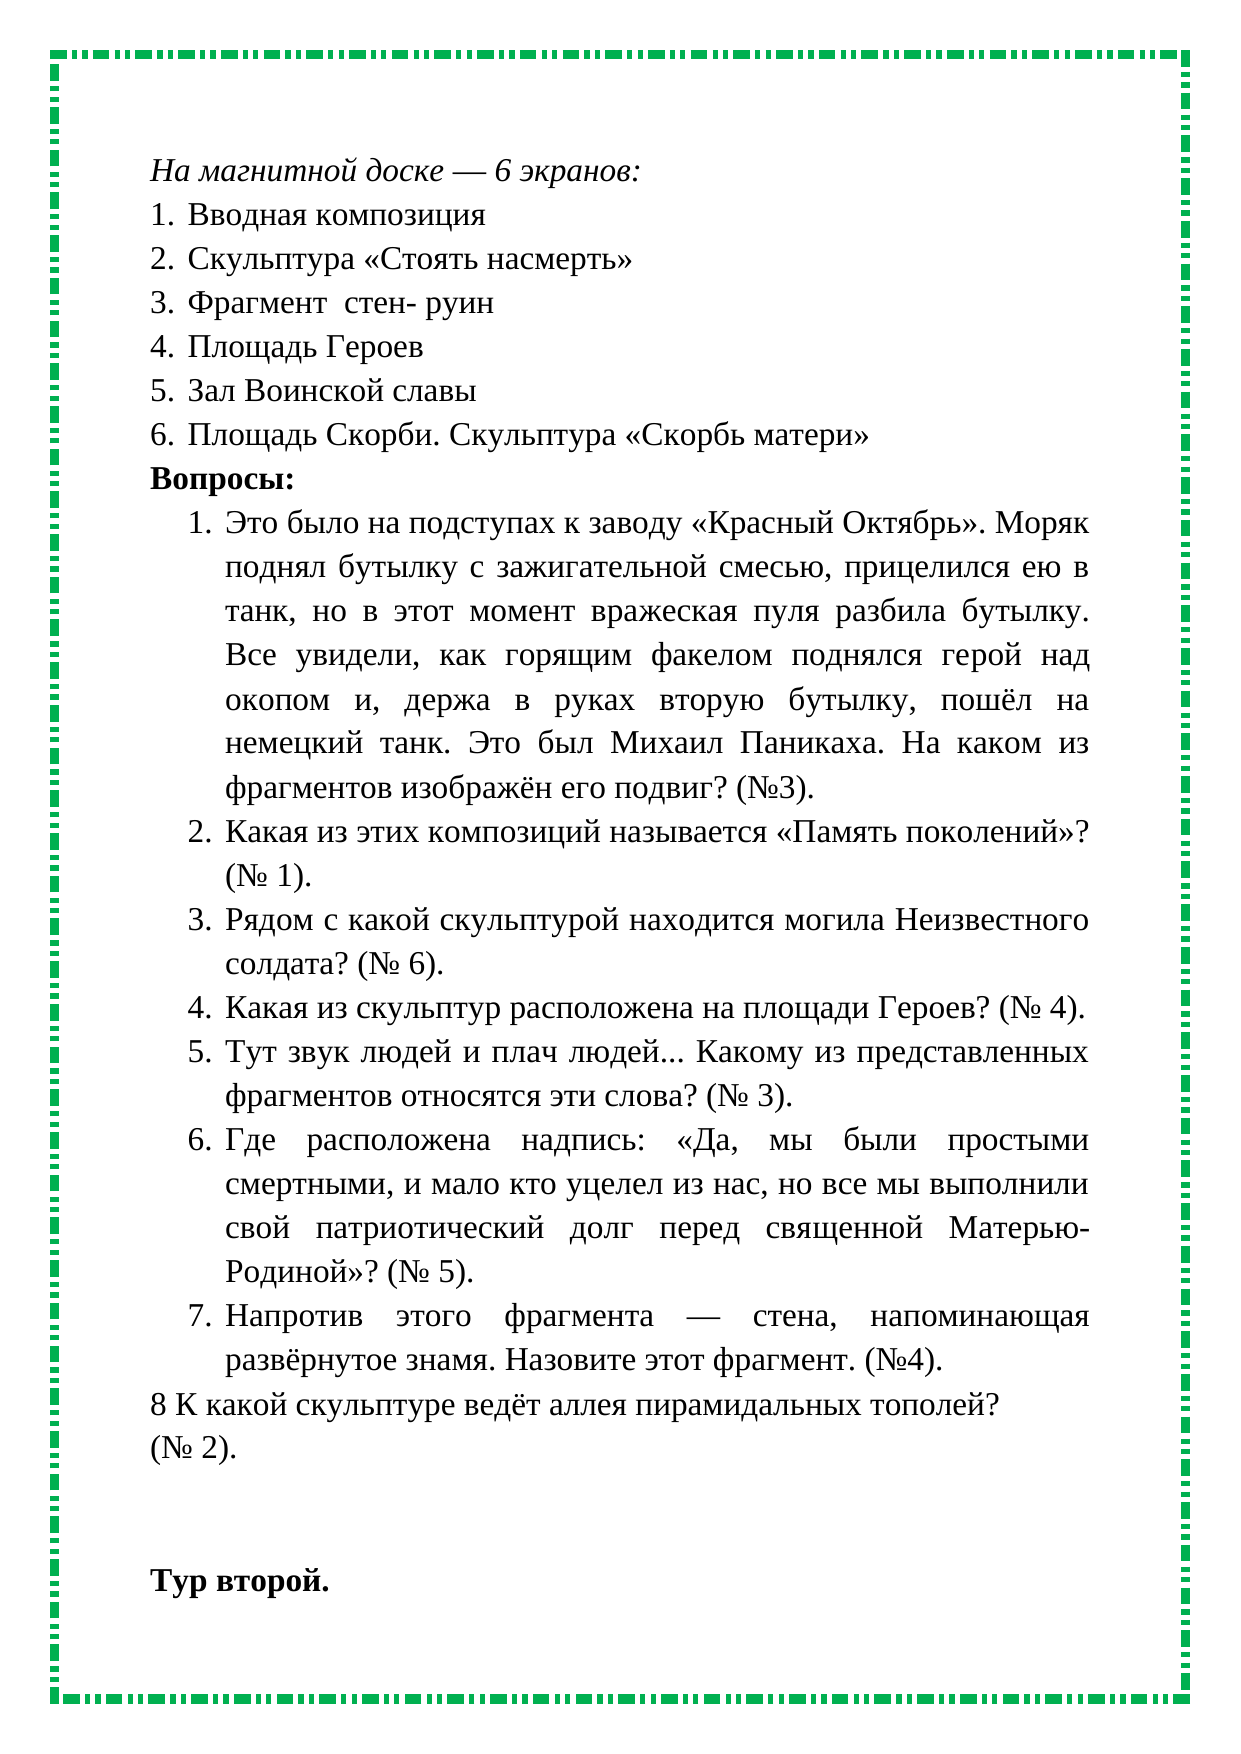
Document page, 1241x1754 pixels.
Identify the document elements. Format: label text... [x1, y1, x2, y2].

list Рядом с какой скульптурой находится могила Неизвестного солдата? (№ 6). [187, 899, 1090, 981]
list Где расположена надпись: «Да, мы были простыми смертными, и мало кто уцелел из нас, но все мы выполнили свой патриотический долг перед священной Матерью-Родиной»? (№ 5). [187, 1119, 1090, 1290]
list Какая из этих композиций называется «Память поколений»? (№ 1). [187, 811, 1090, 893]
list Площадь Героев [150, 326, 1090, 364]
list Напротив этого фрагмента — стена, напоминающая развёрнутое знамя. Назовите этот фрагмент. (№4). [187, 1296, 1090, 1378]
list Тут звук людей и плач людей... Какому из представленных фрагментов относятся эти слова? (№ 3). [187, 1031, 1090, 1114]
list Какая из скульптур расположена на площади Героев? (№ 4). [187, 987, 1090, 1026]
list Вводная композиция [150, 194, 1090, 232]
list Площадь Скорби. Скульптура «Скорбь матери» [150, 414, 1090, 453]
list Это было на подступах к заводу «Красный Октябрь». Моряк поднял бутылку с зажигательной смесью, прицелился ею в танк, но в этот момент вражеская пуля разбила бутылку. Все увидели, как горящим факелом поднялся герой над окопом и, держа в руках вторую бутылку, пошёл на немецкий танк. Это был Михаил Паникаха. На каком из фрагментов изображён его подвиг? (№3). [187, 502, 1090, 805]
list Зал Воинской славы [150, 370, 1090, 409]
text На магнитной доске — 6 экранов: [150, 150, 1090, 188]
text Тур второй. [150, 1560, 1090, 1598]
list Фрагмент стен- руин [150, 282, 1090, 321]
text Вопросы: [150, 458, 1090, 497]
text (№ 2). [150, 1428, 1090, 1466]
list Скульптура «Стоять насмерть» [150, 238, 1090, 276]
text 8 К какой скульптуре ведёт аллея пирамидальных тополей? [150, 1384, 1090, 1422]
